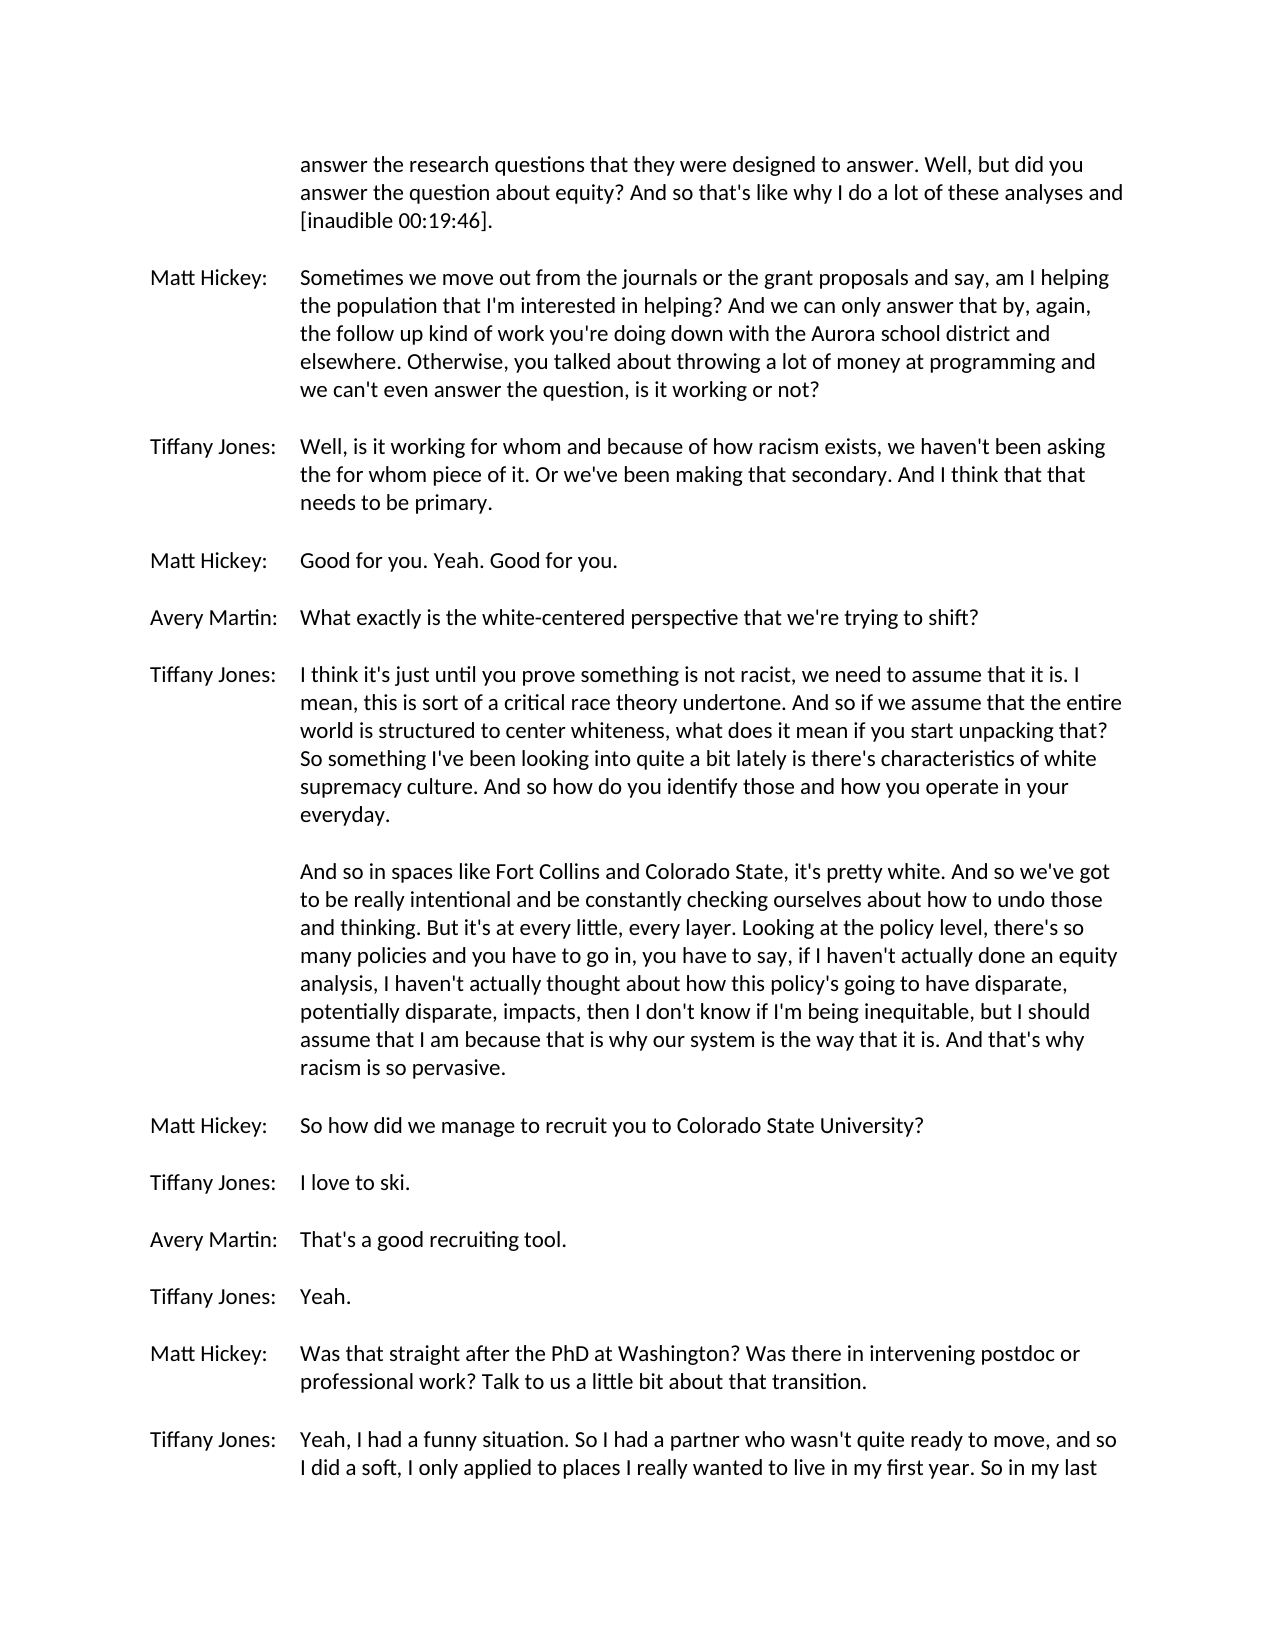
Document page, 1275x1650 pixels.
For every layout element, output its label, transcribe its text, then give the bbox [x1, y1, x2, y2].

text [150, 1425, 1125, 1481]
text Tiffany Jones: Yeah. [150, 1282, 1125, 1310]
text Tiffany Jones: I love to ski. [150, 1168, 1125, 1196]
text Avery Martin: What exactly is the white-centered perspective that we're trying to shift? [150, 603, 1125, 631]
text And so in spaces like Fort Collins and Colorado State, it's pretty white. And so we've got to be really intentional and be constantly checking ourselves about how to undo those and thinking. But it's at every little, every layer. Looking at the policy level, there's so many policies and you have to go in, you have to say, if I haven't actually done an equity analysis, I haven't actually thought about how this policy's going to have disparate, potentially disparate, impacts, then I don't know if I'm being inequitable, but I should assume that I am because that is why our system is the way that it is. And that's why racism is so pervasive. [150, 857, 1125, 1082]
text Matt Hickey: Good for you. Yeah. Good for you. [150, 546, 1125, 574]
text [150, 150, 1125, 234]
text Avery Martin: That's a good recruiting tool. [150, 1225, 1125, 1253]
text Matt Hickey: So how did we manage to recruit you to Colorado State University? [150, 1111, 1125, 1139]
text Matt Hickey: Was that straight after the PhD at Washington? Was there in intervening postdoc or professional work? Talk to us a little bit about that transition. [150, 1339, 1125, 1396]
text Tiffany Jones: Well, is it working for whom and because of how racism exists, we haven't been asking the for whom piece of it. Or we've been making that secondary. And I think that that needs to be primary. [150, 432, 1125, 517]
text Tiffany Jones: I think it's just until you prove something is not racist, we need to assume that it is. I mean, this is sort of a critical race theory undertone. And so if we assume that the entire world is structured to center whiteness, what does it mean if you start unpacking that? So something I've been looking into quite a bit lately is there's characteristics of white supremacy culture. And so how do you identify those and how you operate in your everyday. [150, 660, 1125, 828]
text Matt Hickey: Sometimes we move out from the journals or the grant proposals and say, am I helping the population that I'm interested in helping? And we can only answer that by, again, the follow up kind of work you're doing down with the Aurora school district and elsewhere. Otherwise, you talked about throwing a lot of money at programming and we can't even answer the question, is it working or not? [150, 263, 1125, 403]
